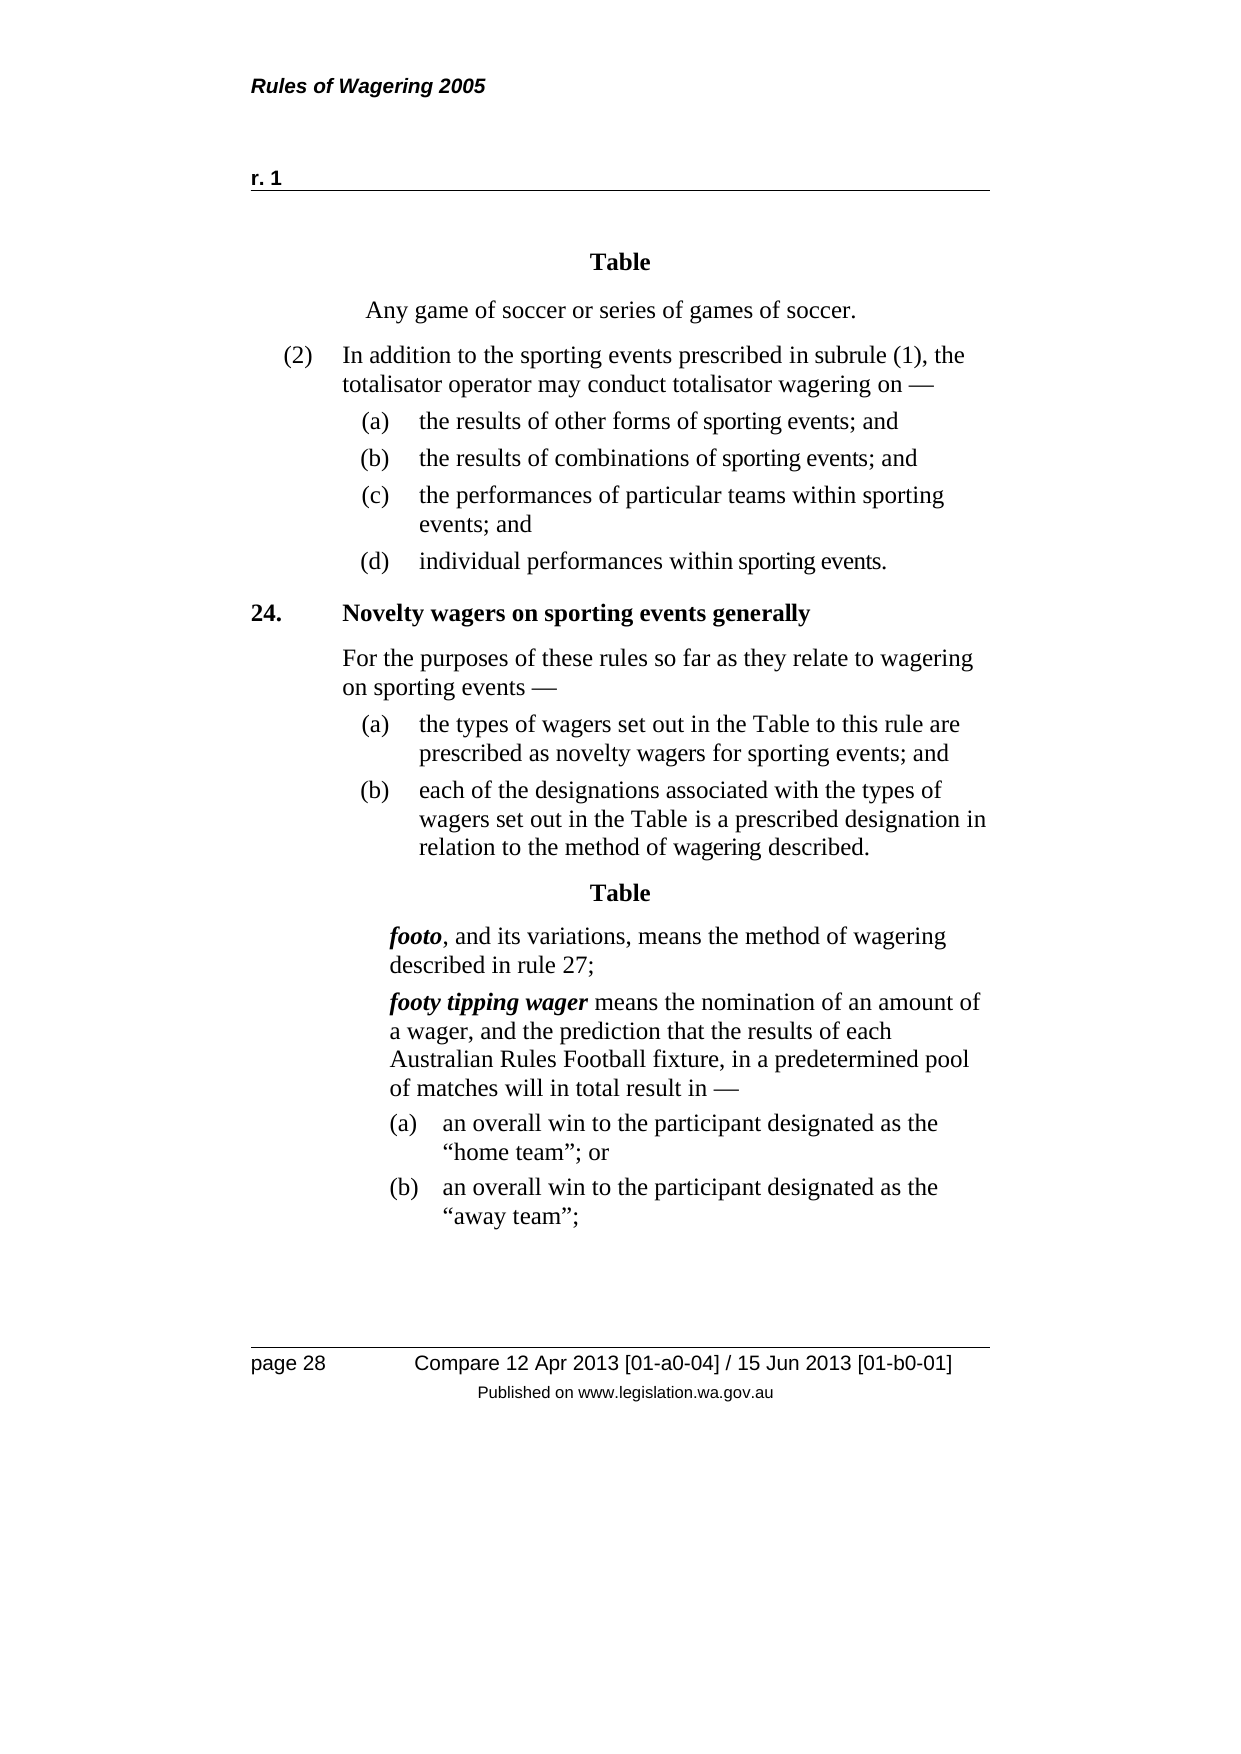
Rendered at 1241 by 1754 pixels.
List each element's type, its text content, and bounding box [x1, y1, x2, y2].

text (b) the results of combinations of sporting events; and [251, 443, 990, 472]
table_header footo, and its variations, means the method of wagering described in rule 27; [378, 913, 1001, 979]
table_cell (a) an overall win to the participant designated as the “home team”; or (b) an overall win to the participant designated as the “away team”; [378, 1102, 1001, 1229]
subtitle Table [251, 878, 990, 907]
text (2) In addition to the sporting events prescribed in subrule (1), the totalisator operator may conduct totalisator wagering on — [251, 340, 990, 398]
table_header Any game of soccer or series of games of soccer. [354, 289, 900, 324]
subtitle 24. Novelty wagers on sporting events generally [251, 598, 990, 627]
text (c) the performances of particular teams within sporting events; and [251, 480, 990, 538]
text For the purposes of these rules so far as they relate to wagering on sporting events — [251, 643, 990, 701]
text (a) the results of other forms of sporting events; and [251, 406, 990, 435]
text (d) individual performances within sporting events. [251, 546, 990, 575]
table_cell footy tipping wager means the nomination of an amount of a wager, and the prediction that the results of each Australian Rules Football fixture, in a predetermined pool of matches will in total result in — [378, 979, 1001, 1102]
subtitle Table [251, 247, 990, 276]
text (b) each of the designations associated with the types of wagers set out in the Table is a prescribed designation in relation to the method of wagering described. [251, 775, 990, 861]
text (a) the types of wagers set out in the Table to this rule are prescribed as novelty wagers for sporting events; and [251, 709, 990, 767]
